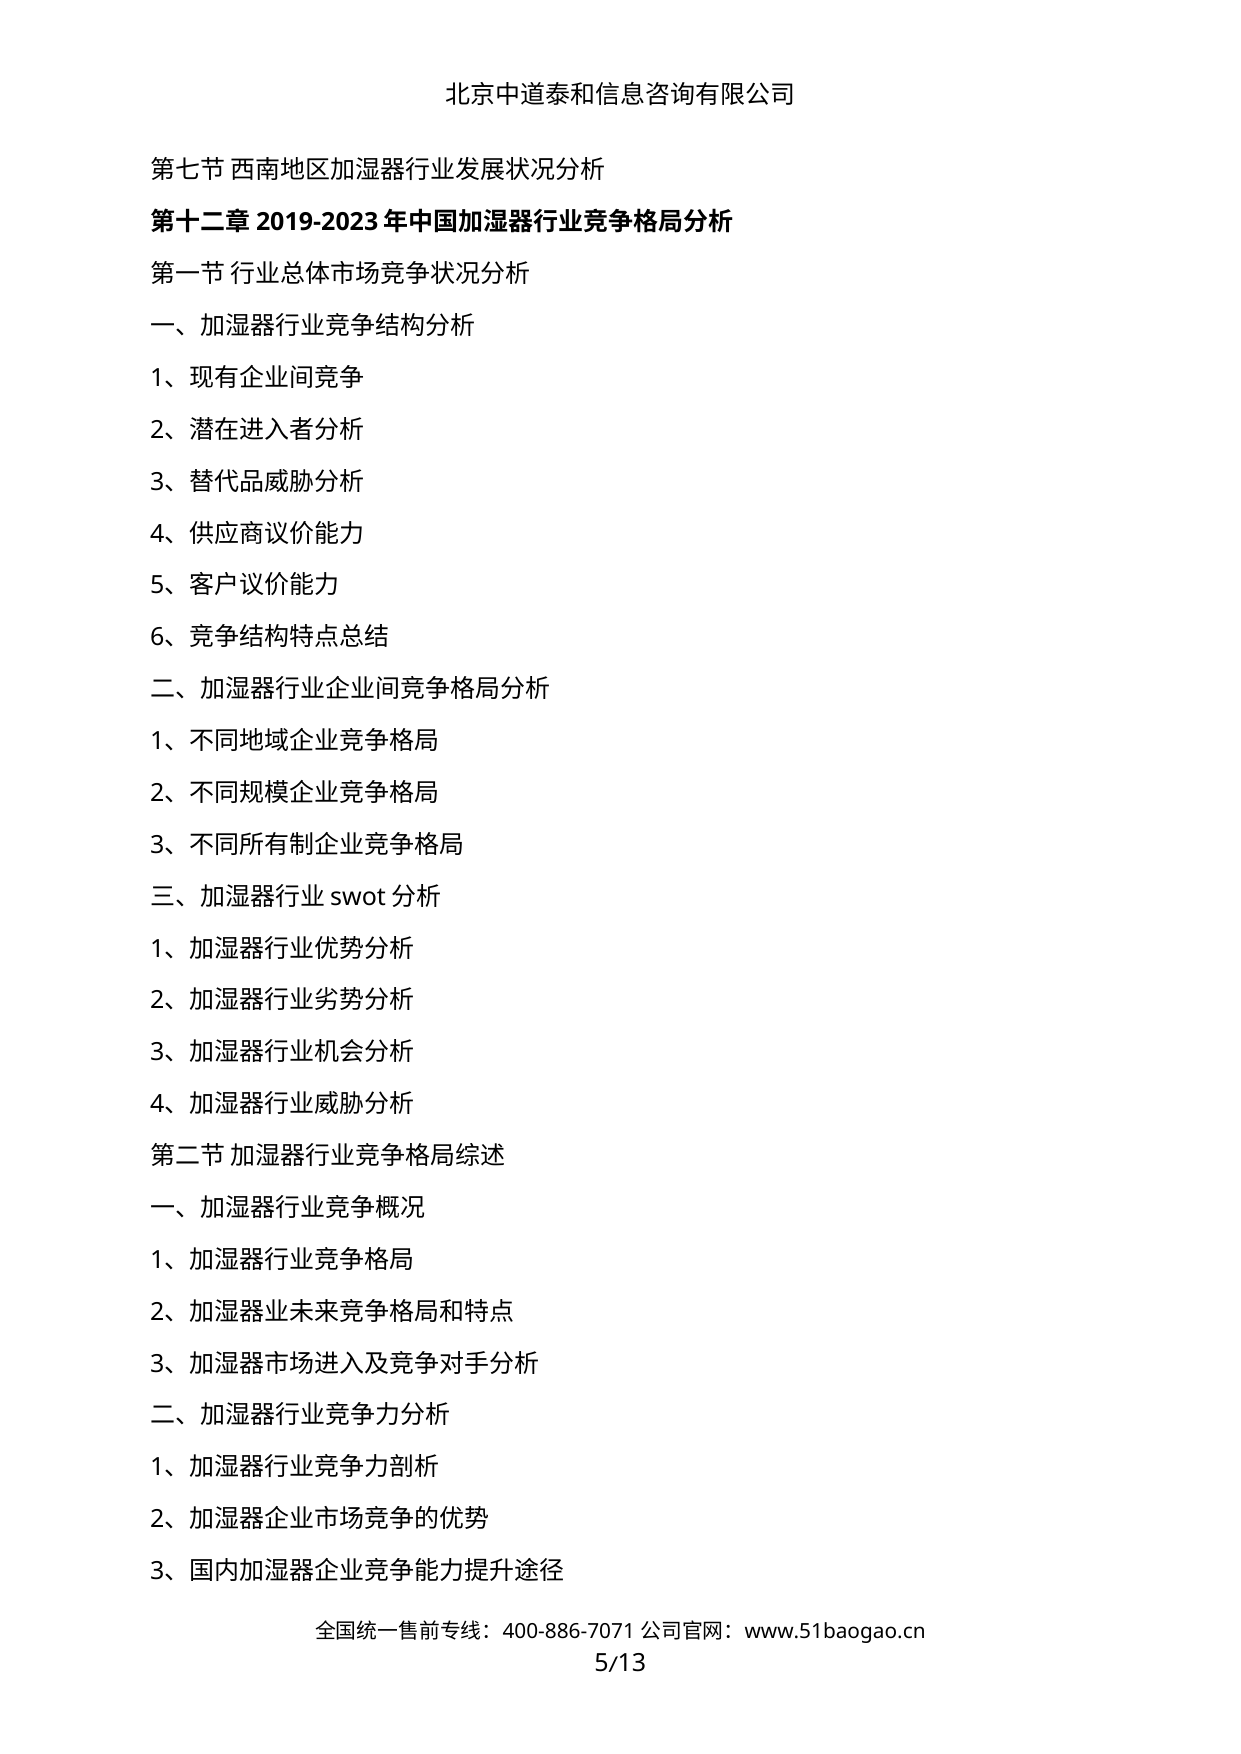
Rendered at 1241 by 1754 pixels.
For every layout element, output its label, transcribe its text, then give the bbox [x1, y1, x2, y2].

text 3、国内加湿器企业竞争能力提升途径 [150, 1551, 1090, 1587]
text 二、加湿器行业企业间竞争格局分析 [150, 669, 1090, 705]
text 第十二章 2019-2023年中国加湿器行业竞争格局分析 [150, 202, 1090, 238]
text 1、加湿器行业竞争力剖析 [150, 1447, 1090, 1483]
text 2、加湿器行业劣势分析 [150, 980, 1090, 1016]
text 二、加湿器行业竞争力分析 [150, 1395, 1090, 1431]
text 4、供应商议价能力 [150, 513, 1090, 549]
text 一、加湿器行业竞争概况 [150, 1187, 1090, 1224]
text 第七节 西南地区加湿器行业发展状况分析 [150, 150, 1090, 186]
text 2、不同规模企业竞争格局 [150, 772, 1090, 809]
text 1、不同地域企业竞争格局 [150, 721, 1090, 757]
text 第一节 行业总体市场竞争状况分析 [150, 254, 1090, 290]
text 4、加湿器行业威胁分析 [150, 1084, 1090, 1120]
text 2、加湿器业未来竞争格局和特点 [150, 1291, 1090, 1327]
text 2、加湿器企业市场竞争的优势 [150, 1499, 1090, 1535]
text 三、加湿器行业swot分析 [150, 876, 1090, 912]
text 3、加湿器行业机会分析 [150, 1032, 1090, 1068]
text 第二节 加湿器行业竞争格局综述 [150, 1136, 1090, 1172]
text 1、加湿器行业优势分析 [150, 928, 1090, 964]
text 2、潜在进入者分析 [150, 409, 1090, 446]
text 一、加湿器行业竞争结构分析 [150, 306, 1090, 342]
text 6、竞争结构特点总结 [150, 617, 1090, 653]
text 5、客户议价能力 [150, 565, 1090, 601]
text 1、现有企业间竞争 [150, 357, 1090, 394]
text 3、替代品威胁分析 [150, 461, 1090, 497]
text 3、不同所有制企业竞争格局 [150, 824, 1090, 861]
text 3、加湿器市场进入及竞争对手分析 [150, 1343, 1090, 1379]
text 1、加湿器行业竞争格局 [150, 1239, 1090, 1276]
